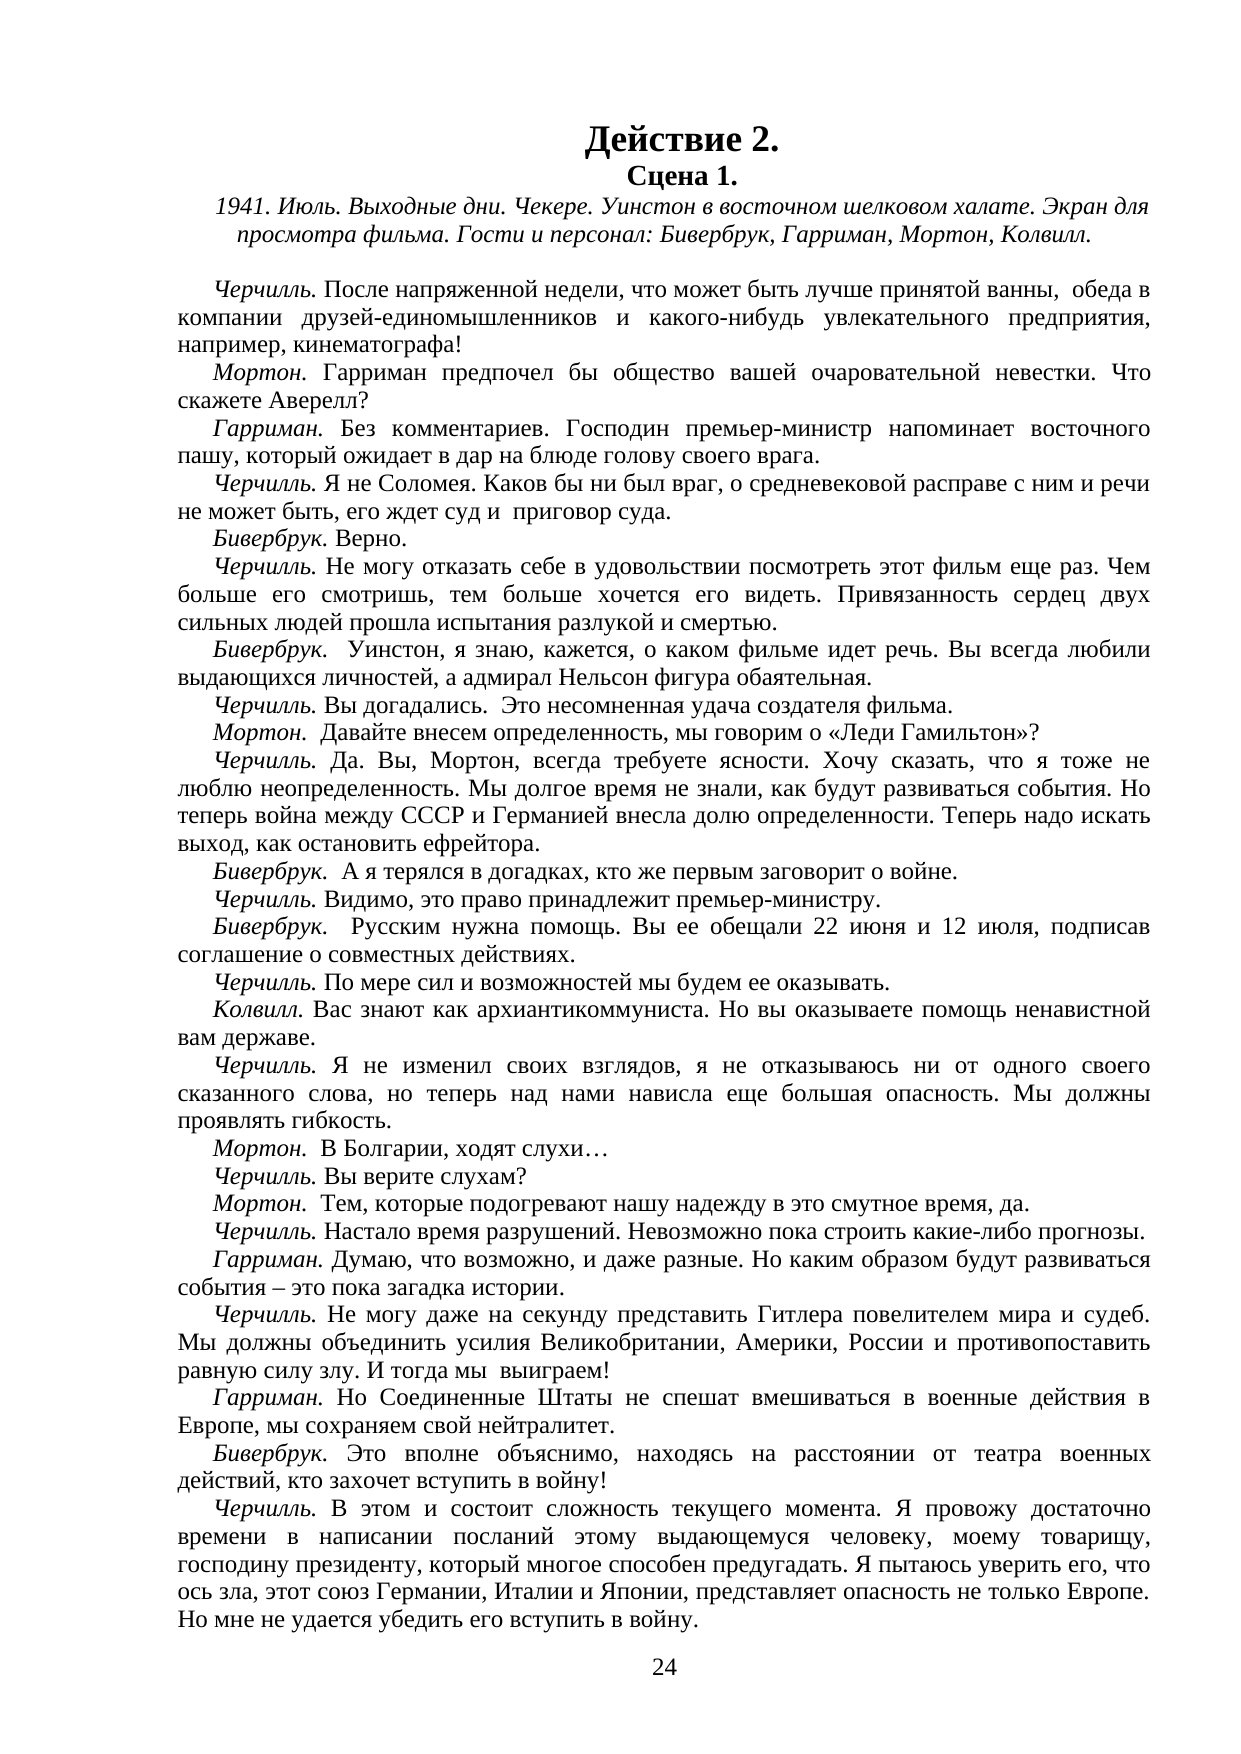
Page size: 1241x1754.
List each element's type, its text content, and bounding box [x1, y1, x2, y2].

text Бивербрук. А я терялся в догадках, кто же первым заговорит о войне. [177, 857, 1152, 885]
text Гарриман. Но Соединенные Штаты не спешат вмешиваться в военные действия в Европе, мы сохраняем свой нейтралитет. [177, 1383, 1152, 1439]
text Черчилль. Вы догадались. Это несомненная удача создателя фильма. [177, 691, 1152, 718]
text Черчилль. По мере сил и возможностей мы будем ее оказывать. [177, 968, 1152, 996]
text Бивербрук. Это вполне объяснимо, находясь на расстоянии от театра военных действий, кто захочет вступить в войну! [177, 1439, 1152, 1494]
text Гарриман. Думаю, что возможно, и даже разные. Но каким образом будут развиваться события – это пока загадка истории. [177, 1245, 1152, 1300]
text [177, 118, 1152, 160]
text Черчилль. Я не Соломея. Каков бы ни был враг, о средневековой расправе с ним и речи не может быть, его ждет суд и приговор суда. [177, 469, 1152, 524]
text Бивербрук. Верно. [177, 524, 1152, 552]
text Черчилль. Вы верите слухам? [177, 1162, 1152, 1189]
text Бивербрук. Уинстон, я знаю, кажется, о каком фильме идет речь. Вы всегда любили выдающихся личностей, а адмирал Нельсон фигура обаятельная. [177, 635, 1152, 691]
text Черчилль. После напряженной недели, что может быть лучше принятой ванны, обеда в компании друзей-единомышленников и какого-нибудь увлекательного предприятия, например, кинематографа! [177, 275, 1152, 358]
text Мортон. Гарриман предпочел бы общество вашей очаровательной невестки. Что скажете Аверелл? [177, 358, 1152, 414]
text Сцена 1. [177, 160, 1152, 192]
text Мортон. В Болгарии, ходят слухи… [177, 1134, 1152, 1162]
text Колвилл. Вас знают как архиантикоммуниста. Но вы оказываете помощь ненавистной вам державе. [177, 996, 1152, 1051]
text Черчилль. Да. Вы, Мортон, всегда требуете ясности. Хочу сказать, что я тоже не люблю неопределенность. Мы долгое время не знали, как будут развиваться события. Но теперь война между СССР и Германией внесла долю определенности. Теперь надо искать выход, как остановить ефрейтора. [177, 746, 1152, 857]
text Черчилль. Не могу отказать себе в удовольствии посмотреть этот фильм еще раз. Чем больше его смотришь, тем больше хочется его видеть. Привязанность сердец двух сильных людей прошла испытания разлукой и смертью. [177, 552, 1152, 635]
text Черчилль. В этом и состоит сложность текущего момента. Я провожу достаточно времени в написании посланий этому выдающемуся человеку, моему товарищу, господину президенту, который многое способен предугадать. Я пытаюсь уверить его, что ось зла, этот союз Германии, Италии и Японии, представляет опасность не только Европе. Но мне не удается убедить его вступить в войну. [177, 1494, 1152, 1633]
text Мортон. Давайте внесем определенность, мы говорим о «Леди Гамильтон»? [177, 718, 1152, 746]
text Бивербрук. Русским нужна помощь. Вы ее обещали 22 июня и 12 июля, подписав соглашение о совместных действиях. [177, 912, 1152, 968]
text Черчилль. Не могу даже на секунду представить Гитлера повелителем мира и судеб. Мы должны объединить усилия Великобритании, Америки, России и противопоставить равную силу злу. И тогда мы выиграем! [177, 1300, 1152, 1383]
text Черчилль. Видимо, это право принадлежит премьер-министру. [177, 885, 1152, 912]
text 1941. Июль. Выходные дни. Чекере. Уинстон в восточном шелковом халате. Экран для просмотра фильма. Гости и персонал: Бивербрук, Гарриман, Мортон, Колвилл. [177, 192, 1152, 247]
text Черчилль. Настало время разрушений. Невозможно пока строить какие-либо прогнозы. [177, 1217, 1152, 1245]
text Мортон. Тем, которые подогревают нашу надежду в это смутное время, да. [177, 1189, 1152, 1217]
text Гарриман. Без комментариев. Господин премьер-министр напоминает восточного пашу, который ожидает в дар на блюде голову своего врага. [177, 414, 1152, 469]
text Черчилль. Я не изменил своих взглядов, я не отказываюсь ни от одного своего сказанного слова, но теперь над нами нависла еще большая опасность. Мы должны проявлять гибкость. [177, 1051, 1152, 1134]
